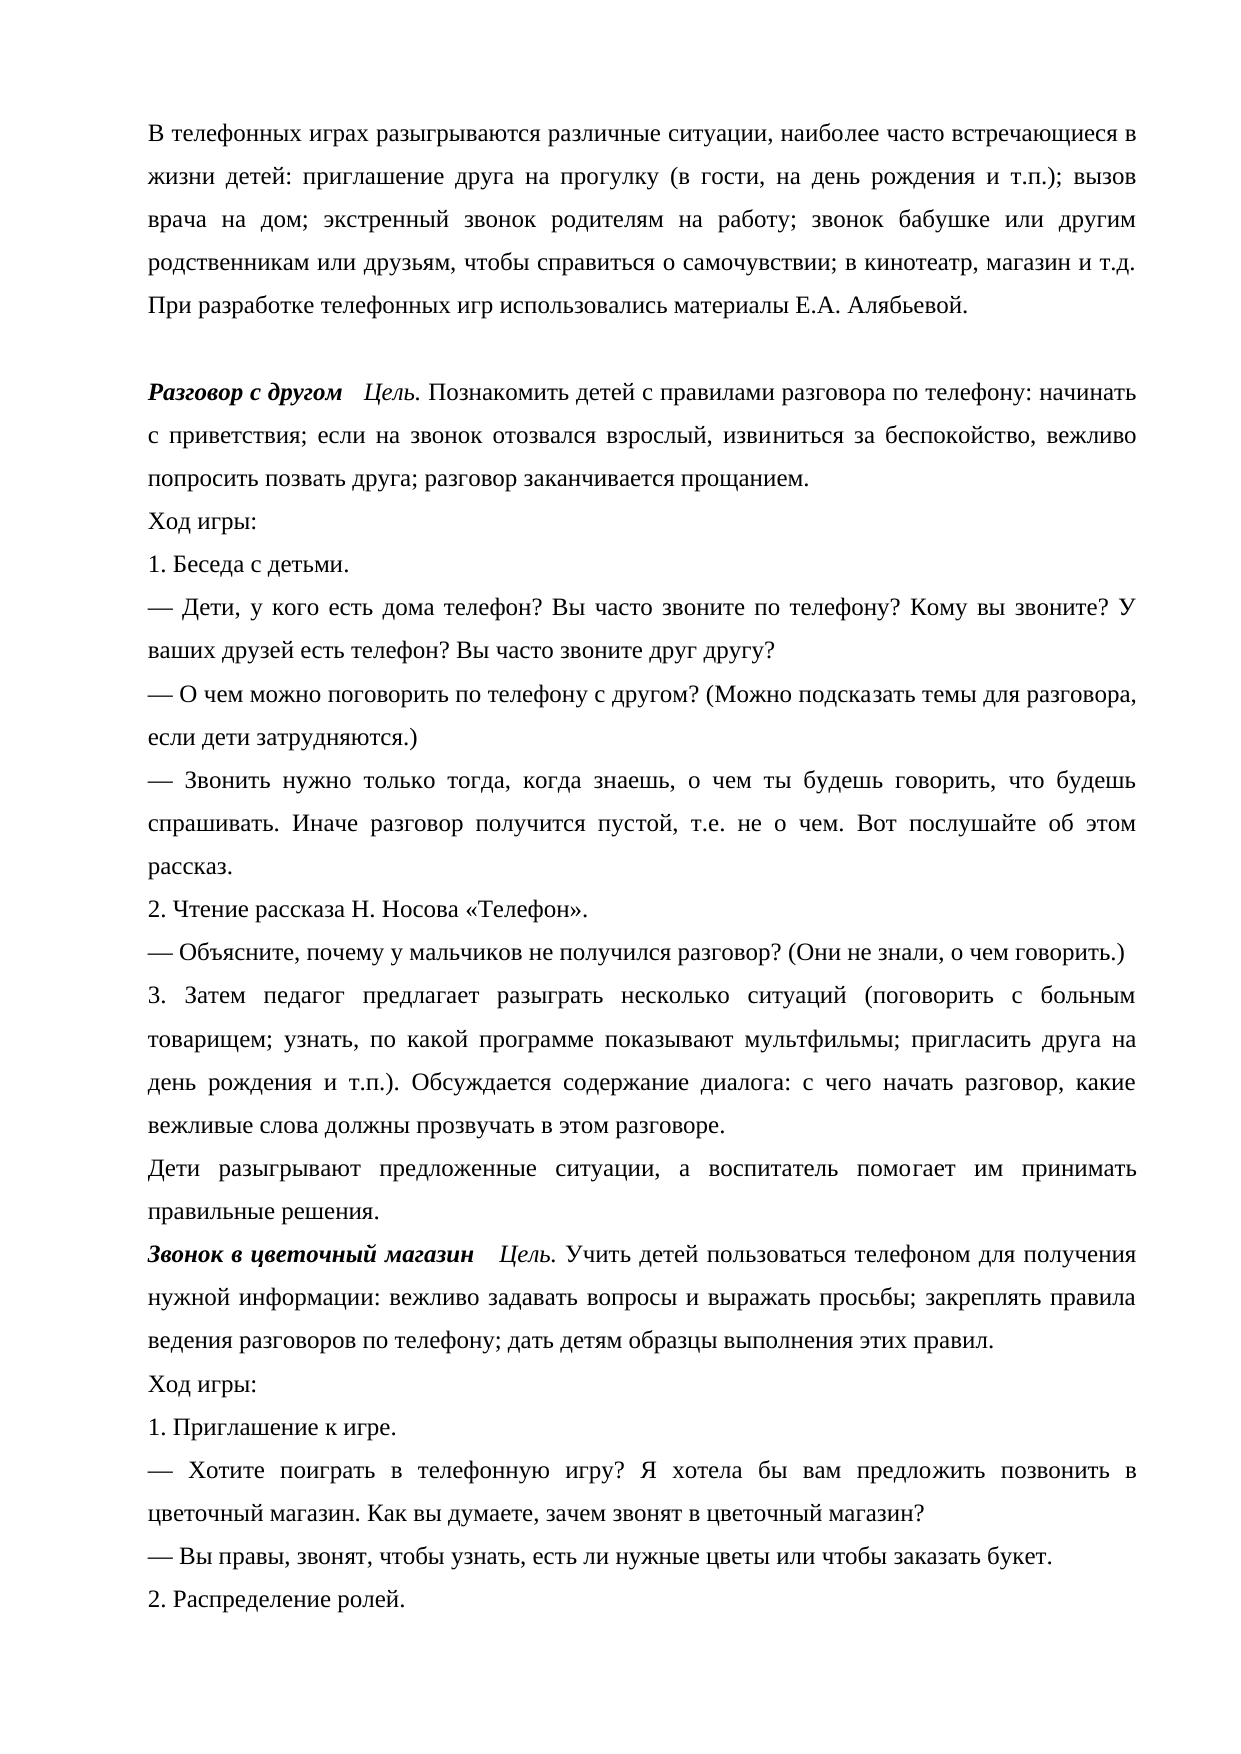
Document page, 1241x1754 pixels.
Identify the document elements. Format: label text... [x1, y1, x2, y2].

text — Звонить нужно только тогда, когда знаешь, о чем ты будешь говорить, что будешь спрашивать. Иначе разговор получится пустой, т.е. не о чем. Вот послушайте об этом рассказ. [148, 765, 1137, 880]
text 1. Беседа с детьми. [148, 549, 1137, 578]
text Звонок в цветочный магазин Цель. Учить детей пользоваться телефоном для получения нужной информации: вежливо задавать вопросы и выражать просьбы; закреплять правила ведения разговоров по телефону; дать детям образцы выполнения этих правил. [148, 1239, 1137, 1354]
text Разговор с другом Цель. Познакомить детей с правилами разговора по телефону: начинать с приветствия; если на звонок отозвался взрослый, извиниться за беспокойство, вежливо попросить позвать друга; разговор заканчивается прощанием. [148, 377, 1137, 492]
text 2. Чтение рассказа Н. Носова «Телефон». [148, 894, 1137, 923]
text Ход игры: [148, 1369, 1137, 1397]
text В телефонных играх разыгрываются различные ситуации, наиболее часто встречающиеся в жизни детей: приглашение друга на прогулку (в гости, на день рождения и т.п.); вызов врача на дом; экстренный звонок родителям на работу; звонок бабушке или другим родственникам или друзьям, чтобы справиться о самочувствии; в кинотеатр, магазин и т.д. При разработке телефонных игр использовались материалы Е.А. Алябьевой. [148, 118, 1137, 319]
text — О чем можно поговорить по телефону с другом? (Можно подсказать темы для разговора, если дети затрудняются.) [148, 679, 1137, 751]
text 2. Распределение ролей. [148, 1584, 1137, 1613]
text — Объясните, почему у мальчиков не получился разговор? (Они не знали, о чем говорить.) [148, 937, 1137, 966]
text — Вы правы, звонят, чтобы узнать, есть ли нужные цветы или чтобы заказать букет. [148, 1541, 1137, 1570]
text — Хотите поиграть в телефонную игру? Я хотела бы вам предложить позвонить в цветочный магазин. Как вы думаете, зачем звонят в цветочный магазин? [148, 1455, 1137, 1527]
text — Дети, у кого есть дома телефон? Вы часто звоните по телефону? Кому вы звоните? У ваших друзей есть телефон? Вы часто звоните друг другу? [148, 592, 1137, 664]
text 1. Приглашение к игре. [148, 1412, 1137, 1441]
text Дети разыгрывают предложенные ситуации, а воспитатель помогает им принимать правильные решения. [148, 1153, 1137, 1225]
text 3. Затем педагог предлагает разыграть несколько ситуаций (поговорить с больным товарищем; узнать, по какой программе показывают мультфильмы; пригласить друга на день рождения и т.п.). Обсуждается содержание диалога: с чего начать разговор, какие вежливые слова должны прозвучать в этом разговоре. [148, 981, 1137, 1139]
text Ход игры: [148, 506, 1137, 535]
